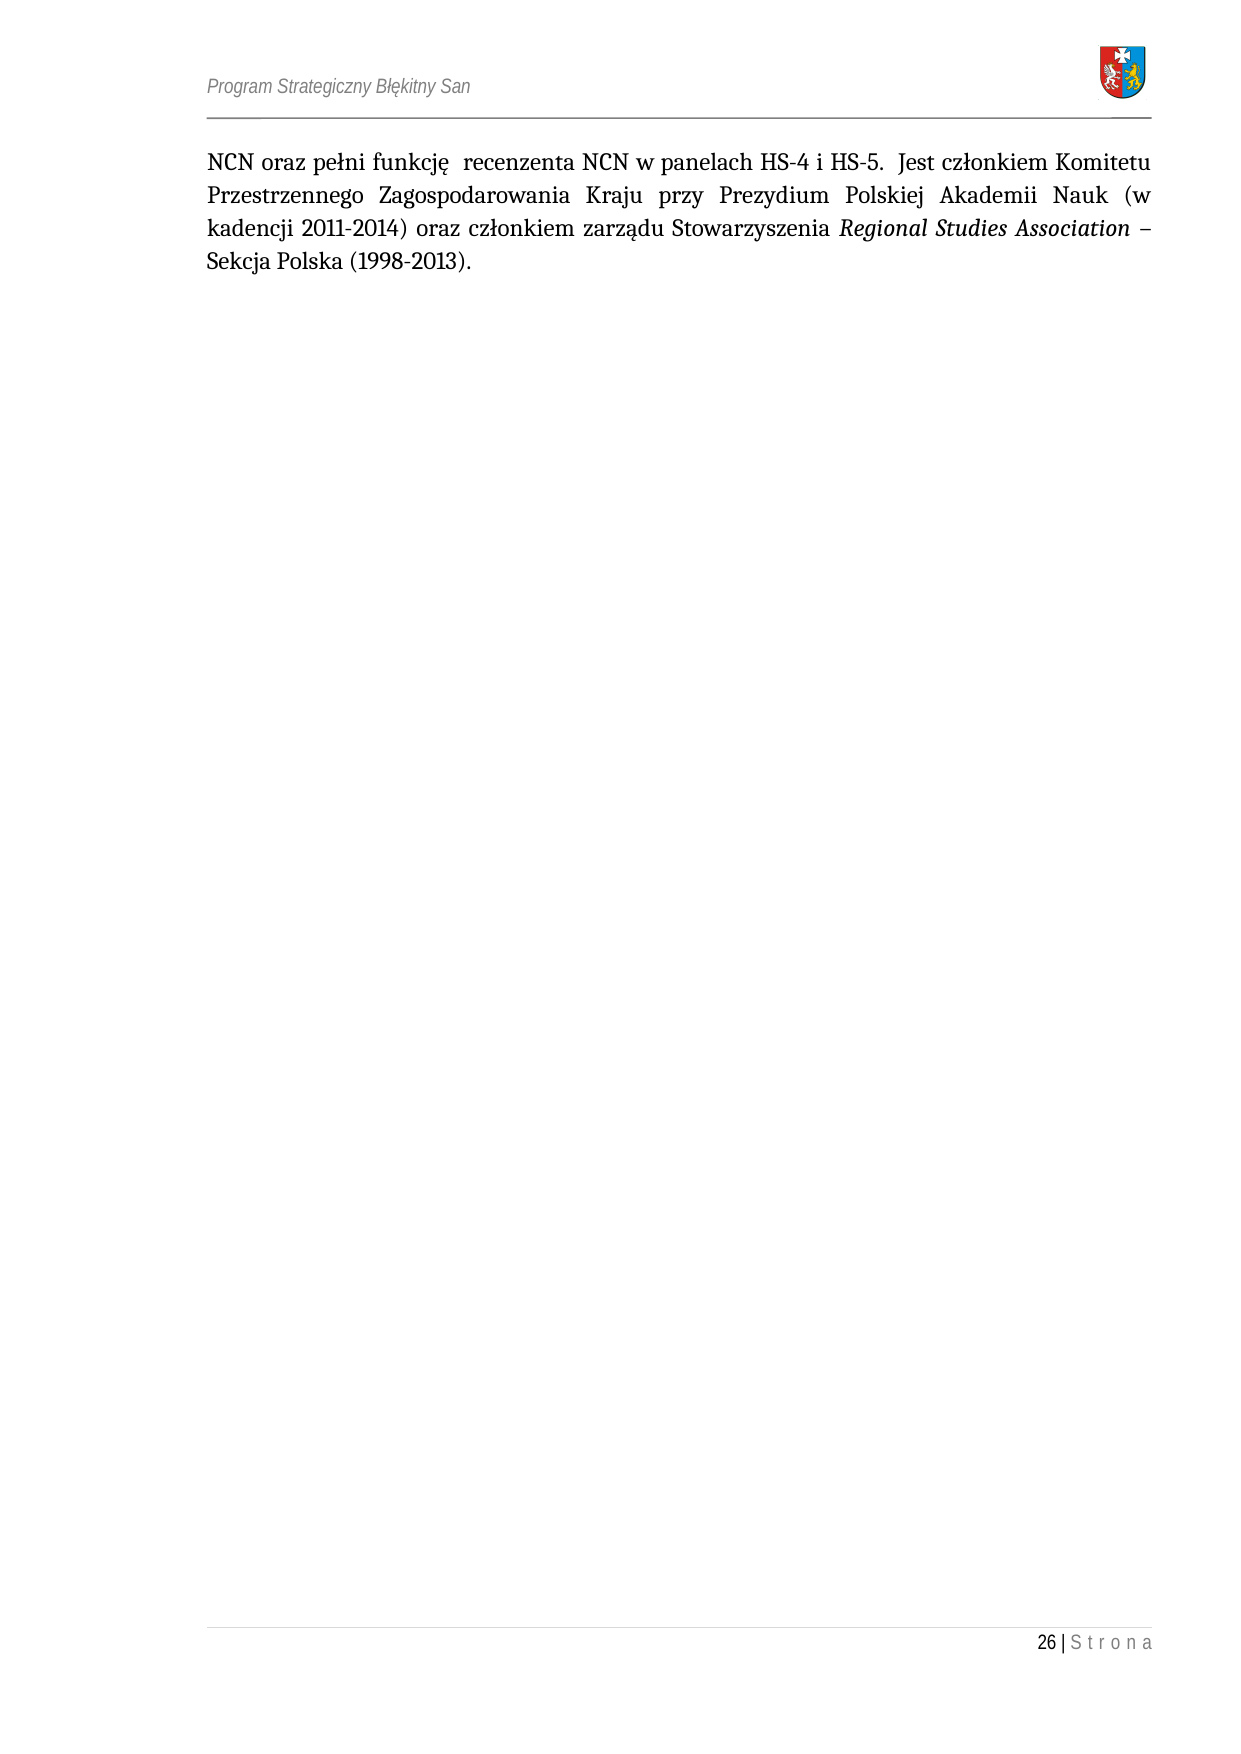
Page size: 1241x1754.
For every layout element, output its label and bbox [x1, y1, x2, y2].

text [207, 148, 1152, 276]
picture [1098, 45, 1147, 100]
